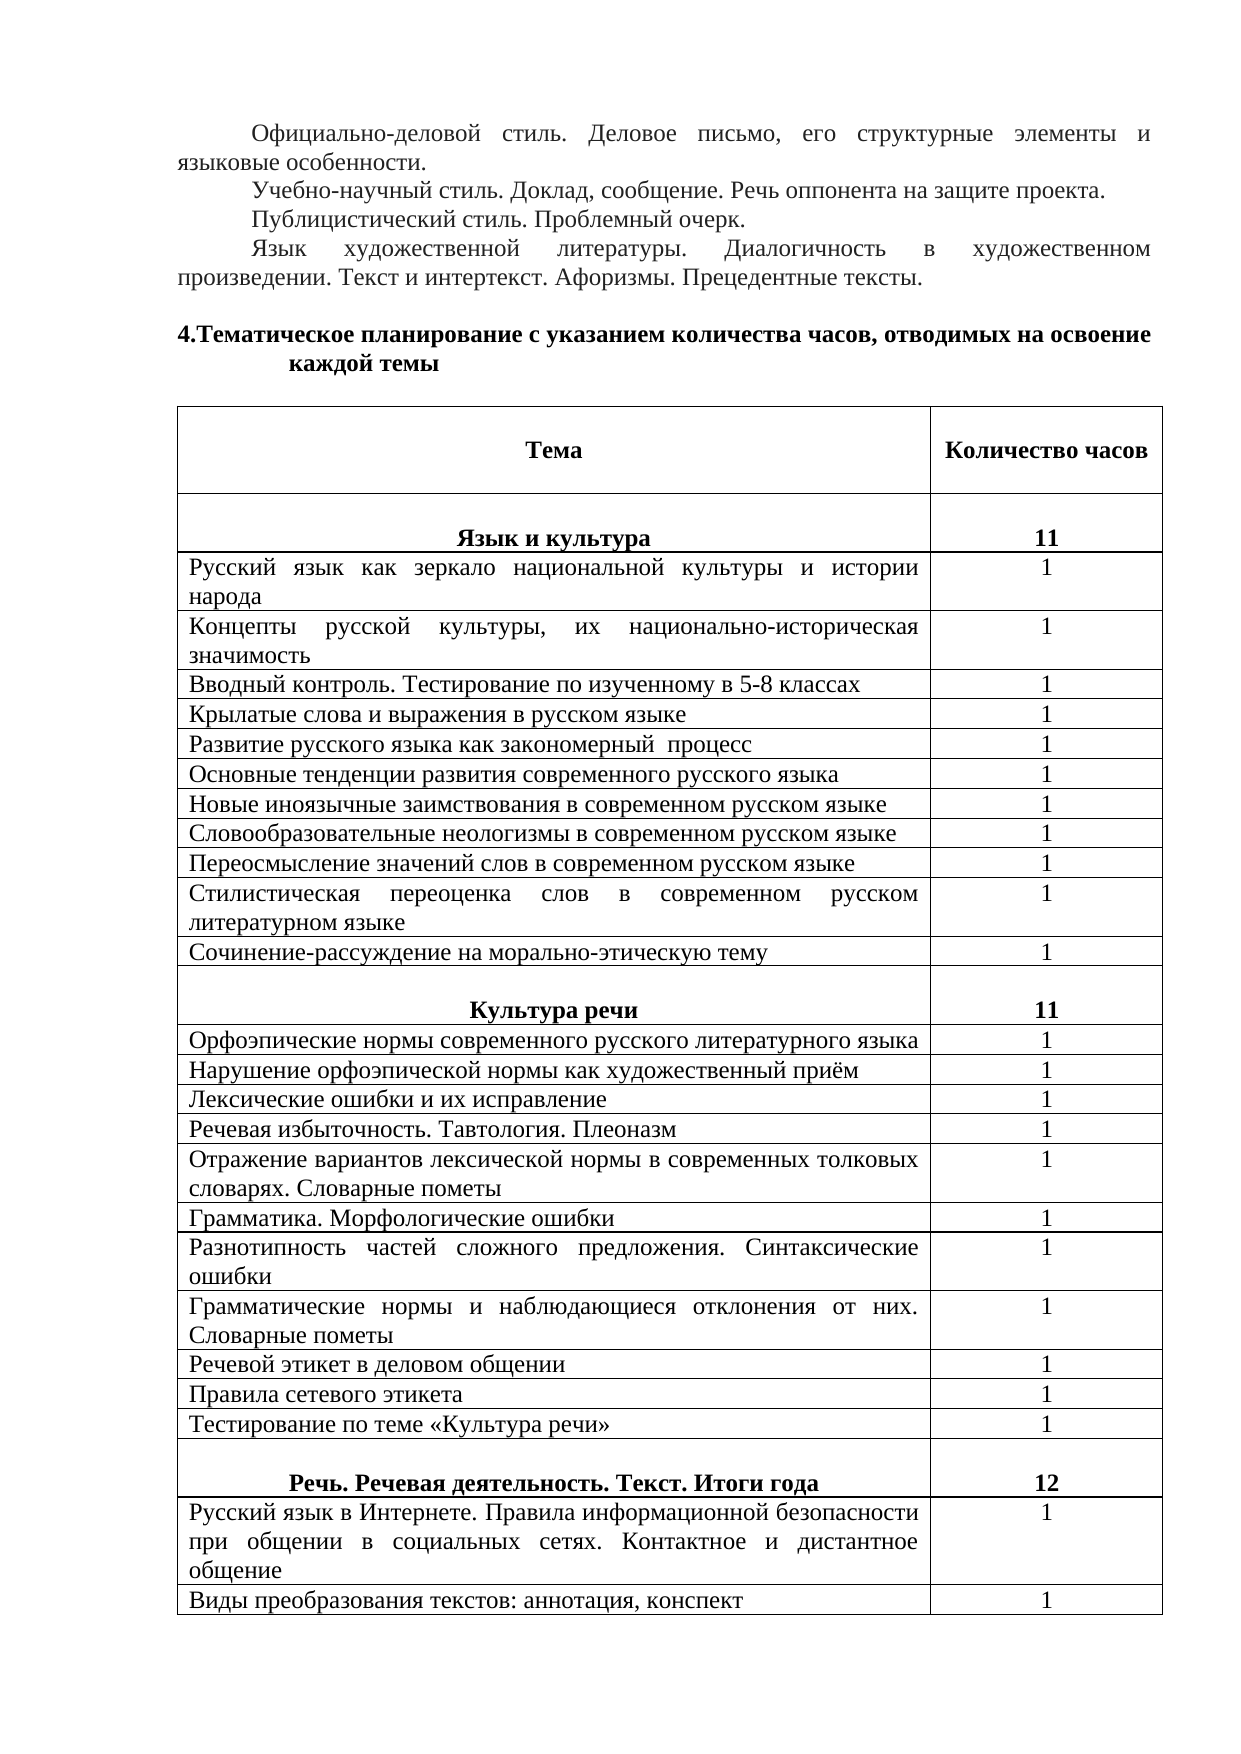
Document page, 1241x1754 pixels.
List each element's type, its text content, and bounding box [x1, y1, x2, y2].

table_header Количество часов [931, 407, 1162, 493]
table_cell 1 [931, 1114, 1162, 1143]
table_cell 1 [931, 759, 1162, 788]
table_cell Основные тенденции развития современного русского языка [178, 759, 930, 788]
table_cell 1 [931, 553, 1162, 610]
table_cell 1 [931, 1585, 1162, 1613]
table_cell 1 [931, 1409, 1162, 1438]
table_cell 1 [931, 1025, 1162, 1054]
table_cell 1 [931, 1085, 1162, 1113]
table_cell Виды преобразования текстов: аннотация, конспект [178, 1585, 930, 1613]
table_cell Нарушение орфоэпической нормы как художественный приём [178, 1055, 930, 1083]
table_cell 1 [931, 937, 1162, 965]
table_cell Речь. Речевая деятельность. Текст. Итоги года [178, 1439, 930, 1496]
table_cell Язык и культура [178, 494, 930, 551]
table_cell Словообразовательные неологизмы в современном русском языке [178, 819, 930, 847]
text Официально-деловой стиль. Деловое письмо, его структурные элементы и языковые особенности. [177, 118, 1152, 176]
text Публицистический стиль. Проблемный очерк. [177, 204, 1152, 233]
table_cell Речевой этикет в деловом общении [178, 1350, 930, 1378]
table_cell 1 [931, 1350, 1162, 1378]
table_cell 11 [931, 966, 1162, 1024]
table_cell Развитие русского языка как закономерный процесс [178, 729, 930, 758]
table_cell Отражение вариантов лексической нормы в современных толковых словарях. Словарные пометы [178, 1144, 930, 1202]
table_cell 1 [931, 789, 1162, 817]
text Учебно-научный стиль. Доклад, сообщение. Речь оппонента на защите проекта. [177, 176, 1152, 204]
table_cell Русский язык как зеркало национальной культуры и истории народа [178, 553, 930, 610]
table_cell Речевая избыточность. Тавтология. Плеоназм [178, 1114, 930, 1143]
table_cell Лексические ошибки и их исправление [178, 1085, 930, 1113]
table_cell 1 [931, 1144, 1162, 1202]
table_cell 1 [931, 611, 1162, 668]
table_cell 1 [931, 1203, 1162, 1231]
table_cell 1 [931, 1291, 1162, 1348]
table_cell Тестирование по теме «Культура речи» [178, 1409, 930, 1438]
table_cell Концепты русской культуры, их национально-историческая значимость [178, 611, 930, 668]
table_cell Крылатые слова и выражения в русском языке [178, 699, 930, 728]
table_cell Новые иноязычные заимствования в современном русском языке [178, 789, 930, 817]
table_cell 1 [931, 1379, 1162, 1408]
table_cell 1 [931, 729, 1162, 758]
table_header Тема [178, 407, 930, 493]
table_cell 1 [931, 878, 1162, 936]
table_cell Культура речи [178, 966, 930, 1024]
table_cell Русский язык в Интернете. Правила информационной безопасности при общении в социальных сетях. Контактное и дистантное общение [178, 1498, 930, 1584]
table_cell Грамматические нормы и наблюдающиеся отклонения от них. Словарные пометы [178, 1291, 930, 1348]
table_cell 1 [931, 848, 1162, 877]
text Язык художественной литературы. Диалогичность в художественном произведении. Текст и интертекст. Афоризмы. Прецедентные тексты. [177, 233, 1152, 291]
text 4.Тематическое планирование с указанием количества часов, отводимых на освоение каждой темы [177, 319, 1152, 377]
table_cell Грамматика. Морфологические ошибки [178, 1203, 930, 1231]
table_cell 12 [931, 1439, 1162, 1496]
table_cell Стилистическая переоценка слов в современном русском литературном языке [178, 878, 930, 936]
table_cell 1 [931, 819, 1162, 847]
table_cell 11 [931, 494, 1162, 551]
table_cell Орфоэпические нормы современного русского литературного языка [178, 1025, 930, 1054]
table_cell Разнотипность частей сложного предложения. Синтаксические ошибки [178, 1233, 930, 1290]
table_cell Правила сетевого этикета [178, 1379, 930, 1408]
table_cell Вводный контроль. Тестирование по изученному в 5-8 классах [178, 670, 930, 698]
table_cell 1 [931, 1498, 1162, 1584]
table_cell 1 [931, 699, 1162, 728]
table_cell Сочинение-рассуждение на морально-этическую тему [178, 937, 930, 965]
table_cell 1 [931, 1055, 1162, 1083]
table_cell Переосмысление значений слов в современном русском языке [178, 848, 930, 877]
table_cell 1 [931, 1233, 1162, 1290]
table_cell 1 [931, 670, 1162, 698]
